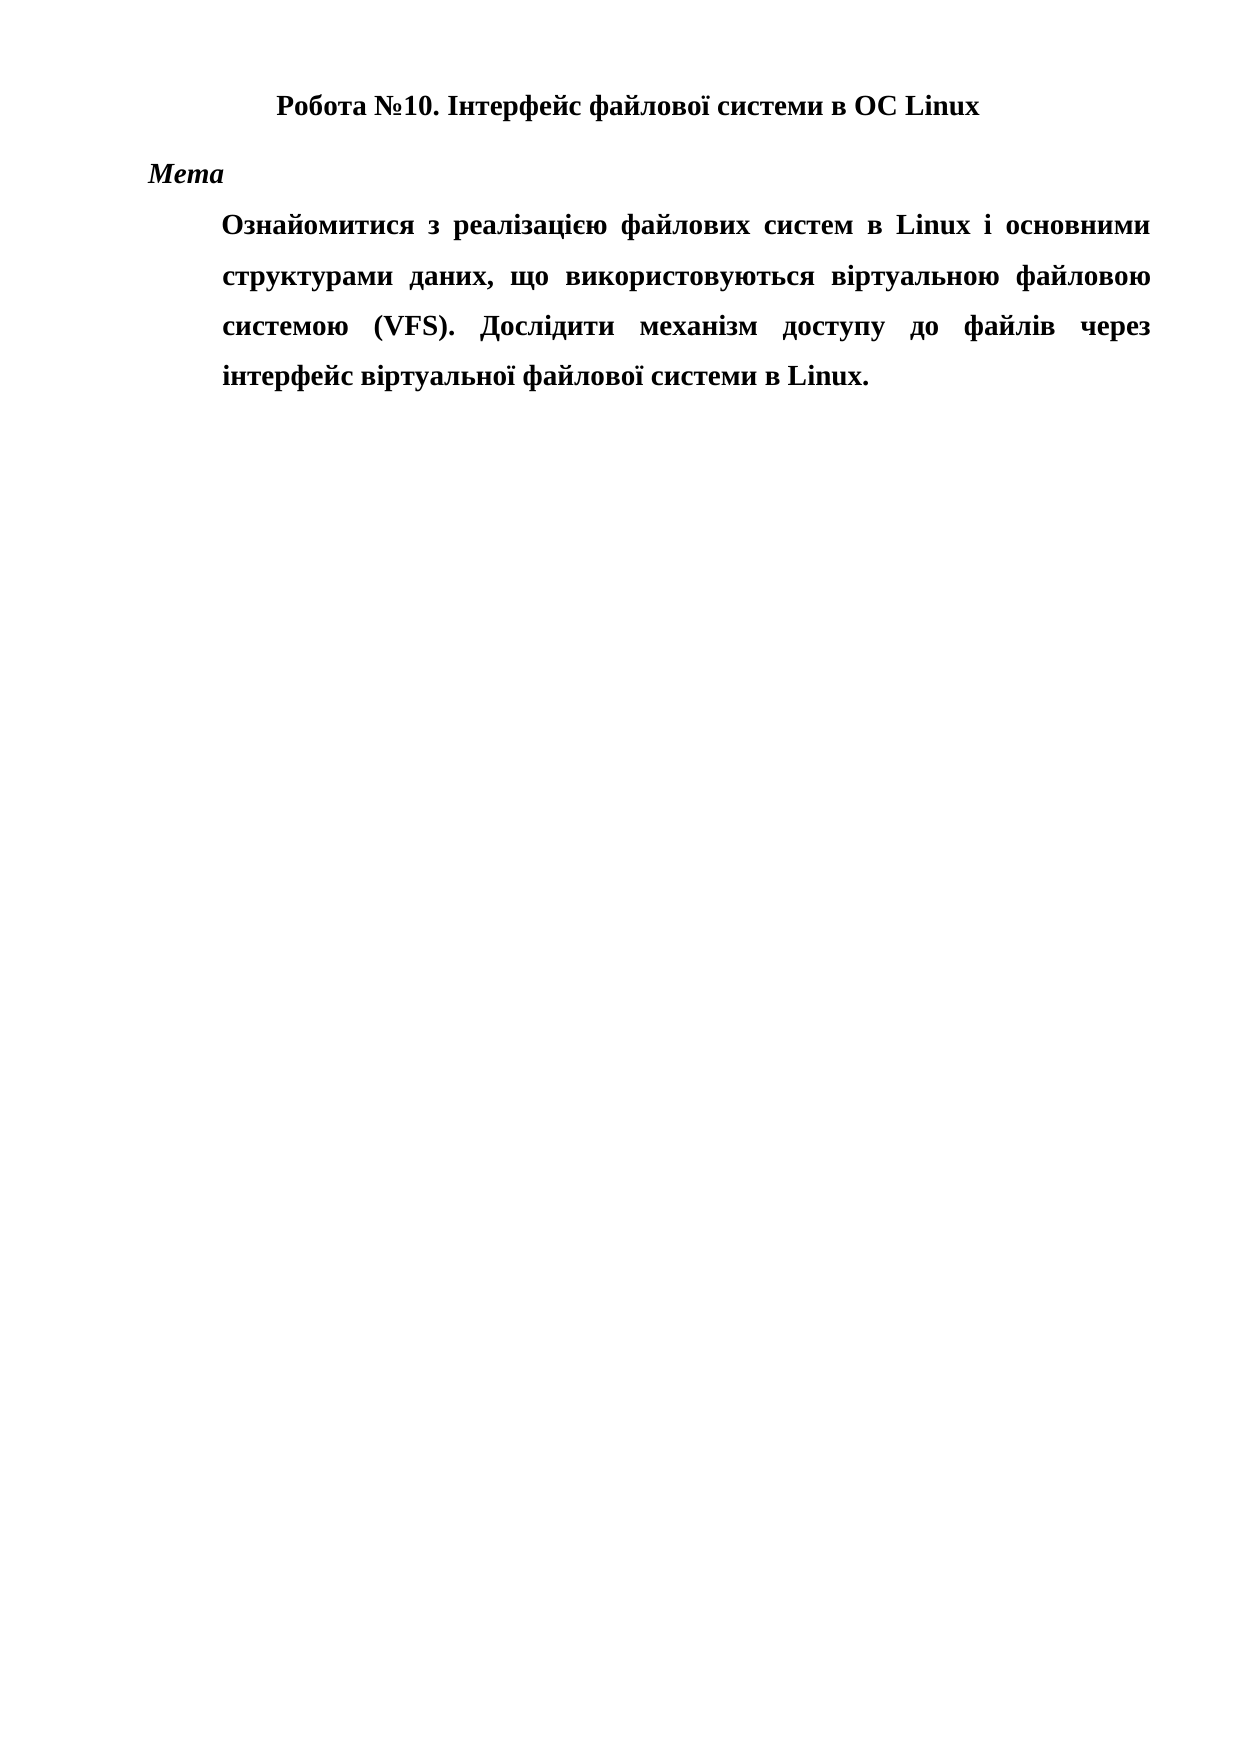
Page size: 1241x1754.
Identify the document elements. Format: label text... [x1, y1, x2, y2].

text Ознайомитися з реалізацією файлових систем в Linux і основними структурами даних, що використовуються віртуальною файловою системою (VFS). Дослідити механізм доступу до файлів через інтерфейс віртуальної файлової системи в Linux. [221, 207, 1152, 392]
text Робота №10. Інтерфейс файлової системи в ОС Linux [276, 88, 1152, 122]
subtitle Мета [148, 156, 1152, 190]
